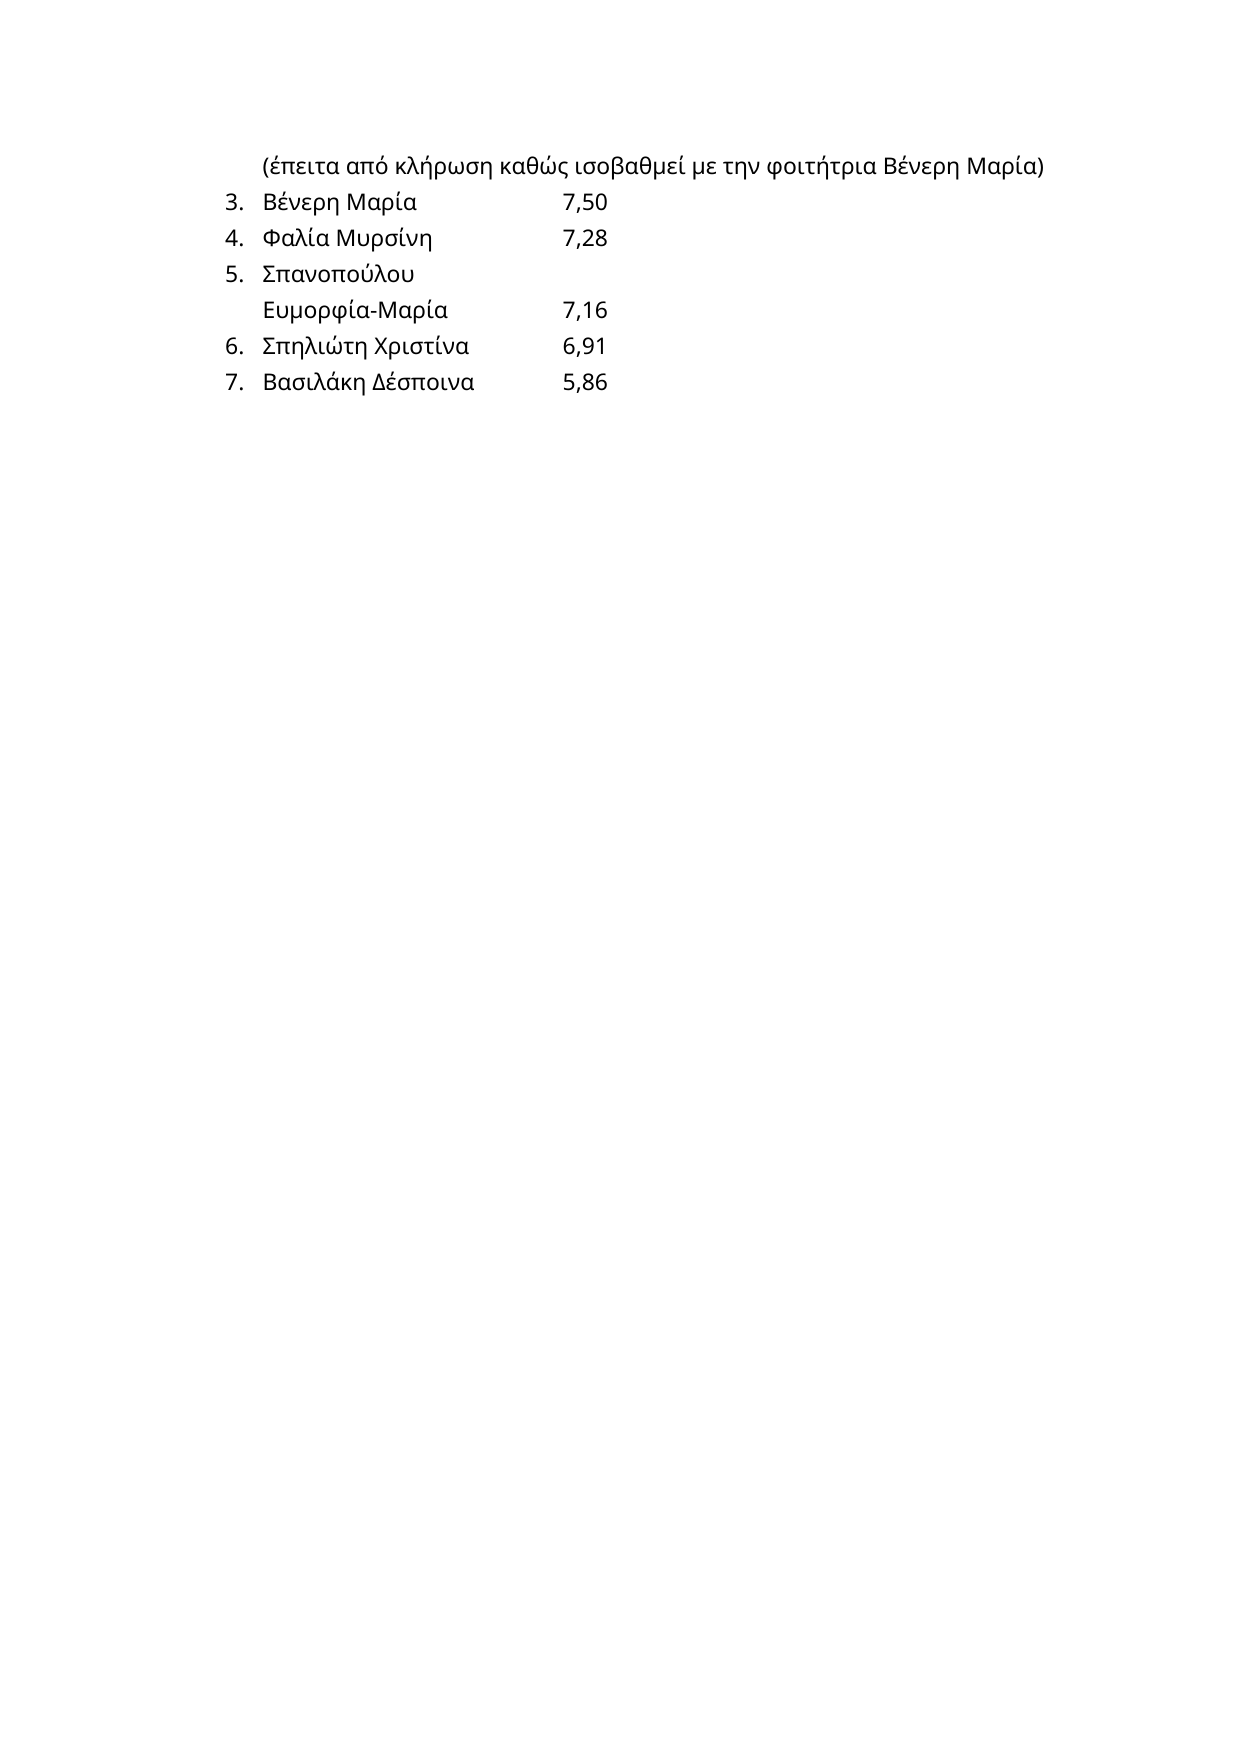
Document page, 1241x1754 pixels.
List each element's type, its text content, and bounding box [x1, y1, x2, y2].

list Σπανοπούλου [225, 258, 1053, 289]
list Βένερη Μαρία 7,50 [225, 186, 1053, 217]
list (έπειτα από κλήρωση καθώς ισοβαθμεί με την φοιτήτρια Βένερη Μαρία) [262, 150, 1053, 181]
list Φαλία Μυρσίνη 7,28 [225, 222, 1053, 253]
list Σπηλιώτη Χριστίνα 6,91 [225, 330, 1053, 361]
list Ευμορφία-Μαρία 7,16 [262, 294, 1053, 325]
list Βασιλάκη Δέσποινα 5,86 [225, 366, 1053, 397]
